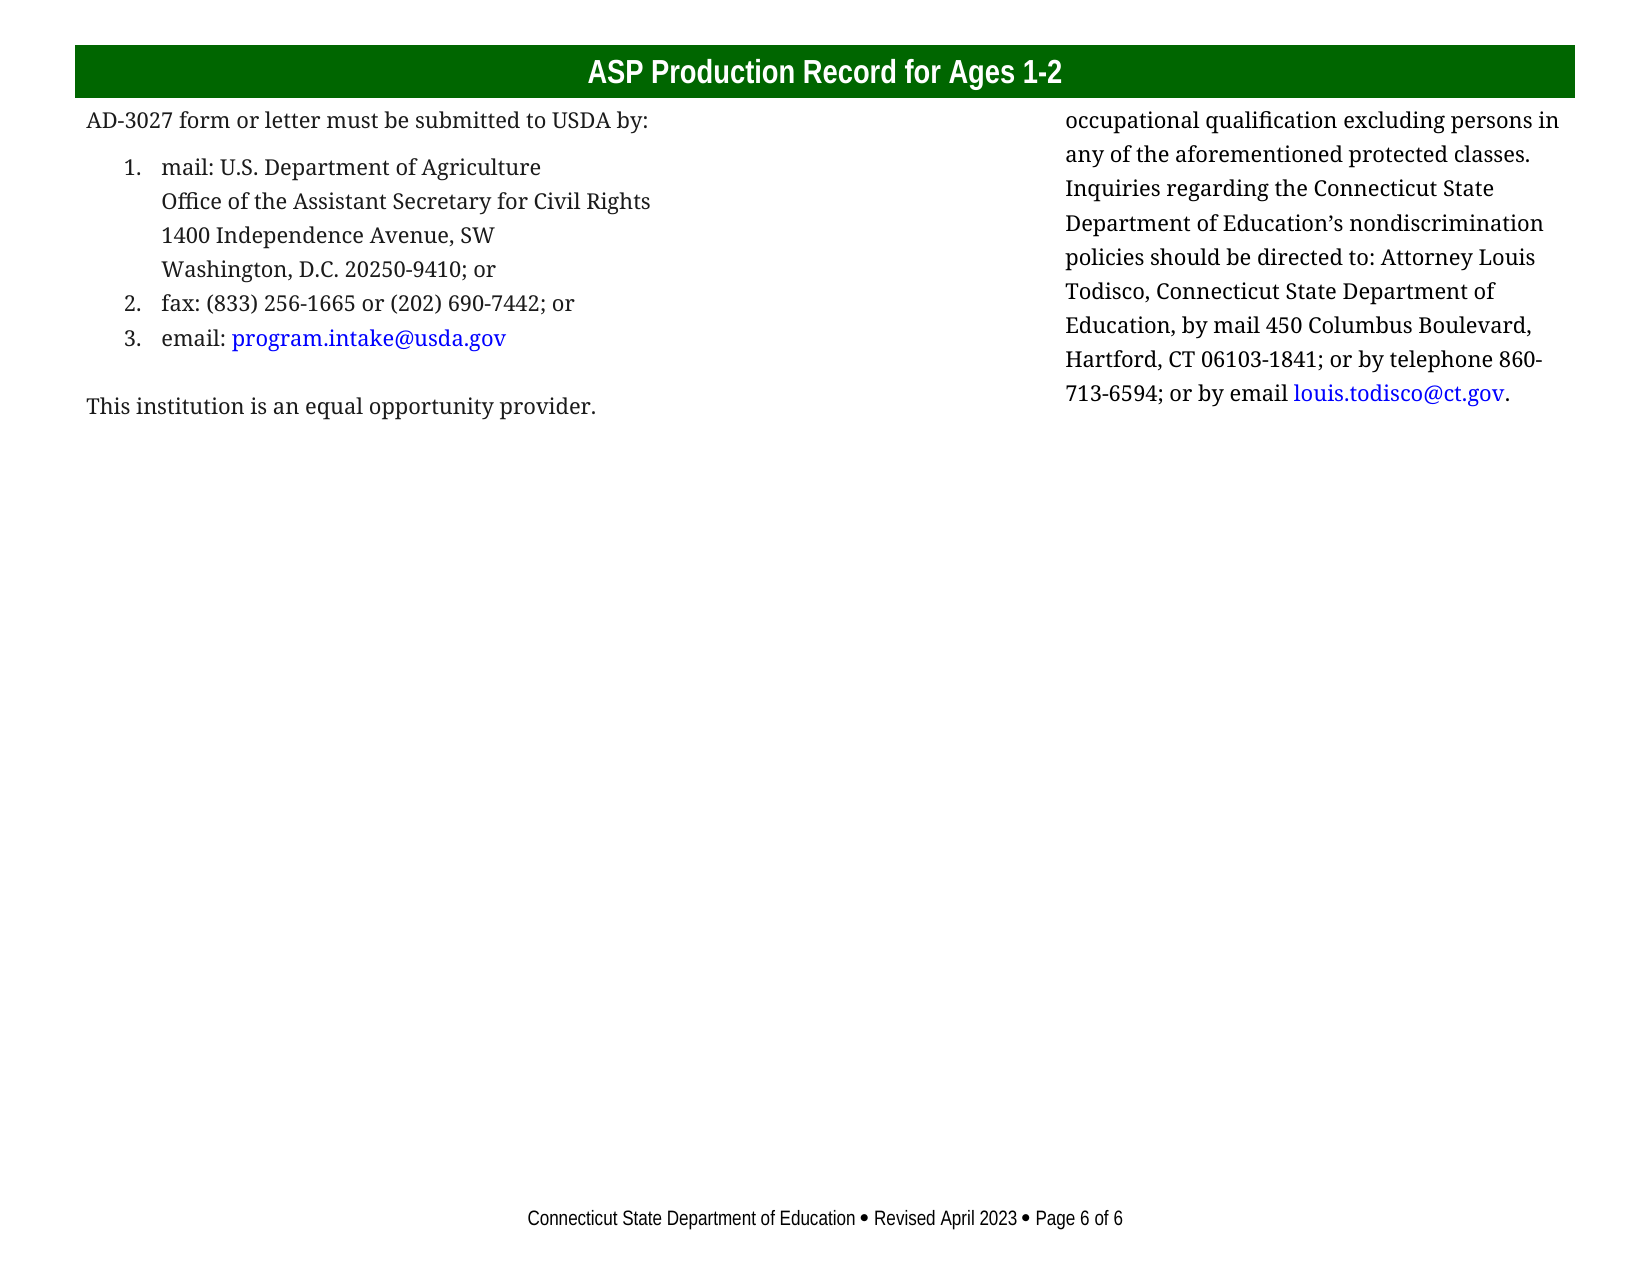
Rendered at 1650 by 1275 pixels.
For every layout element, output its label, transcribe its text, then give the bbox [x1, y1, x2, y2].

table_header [1041, 105, 1575, 425]
